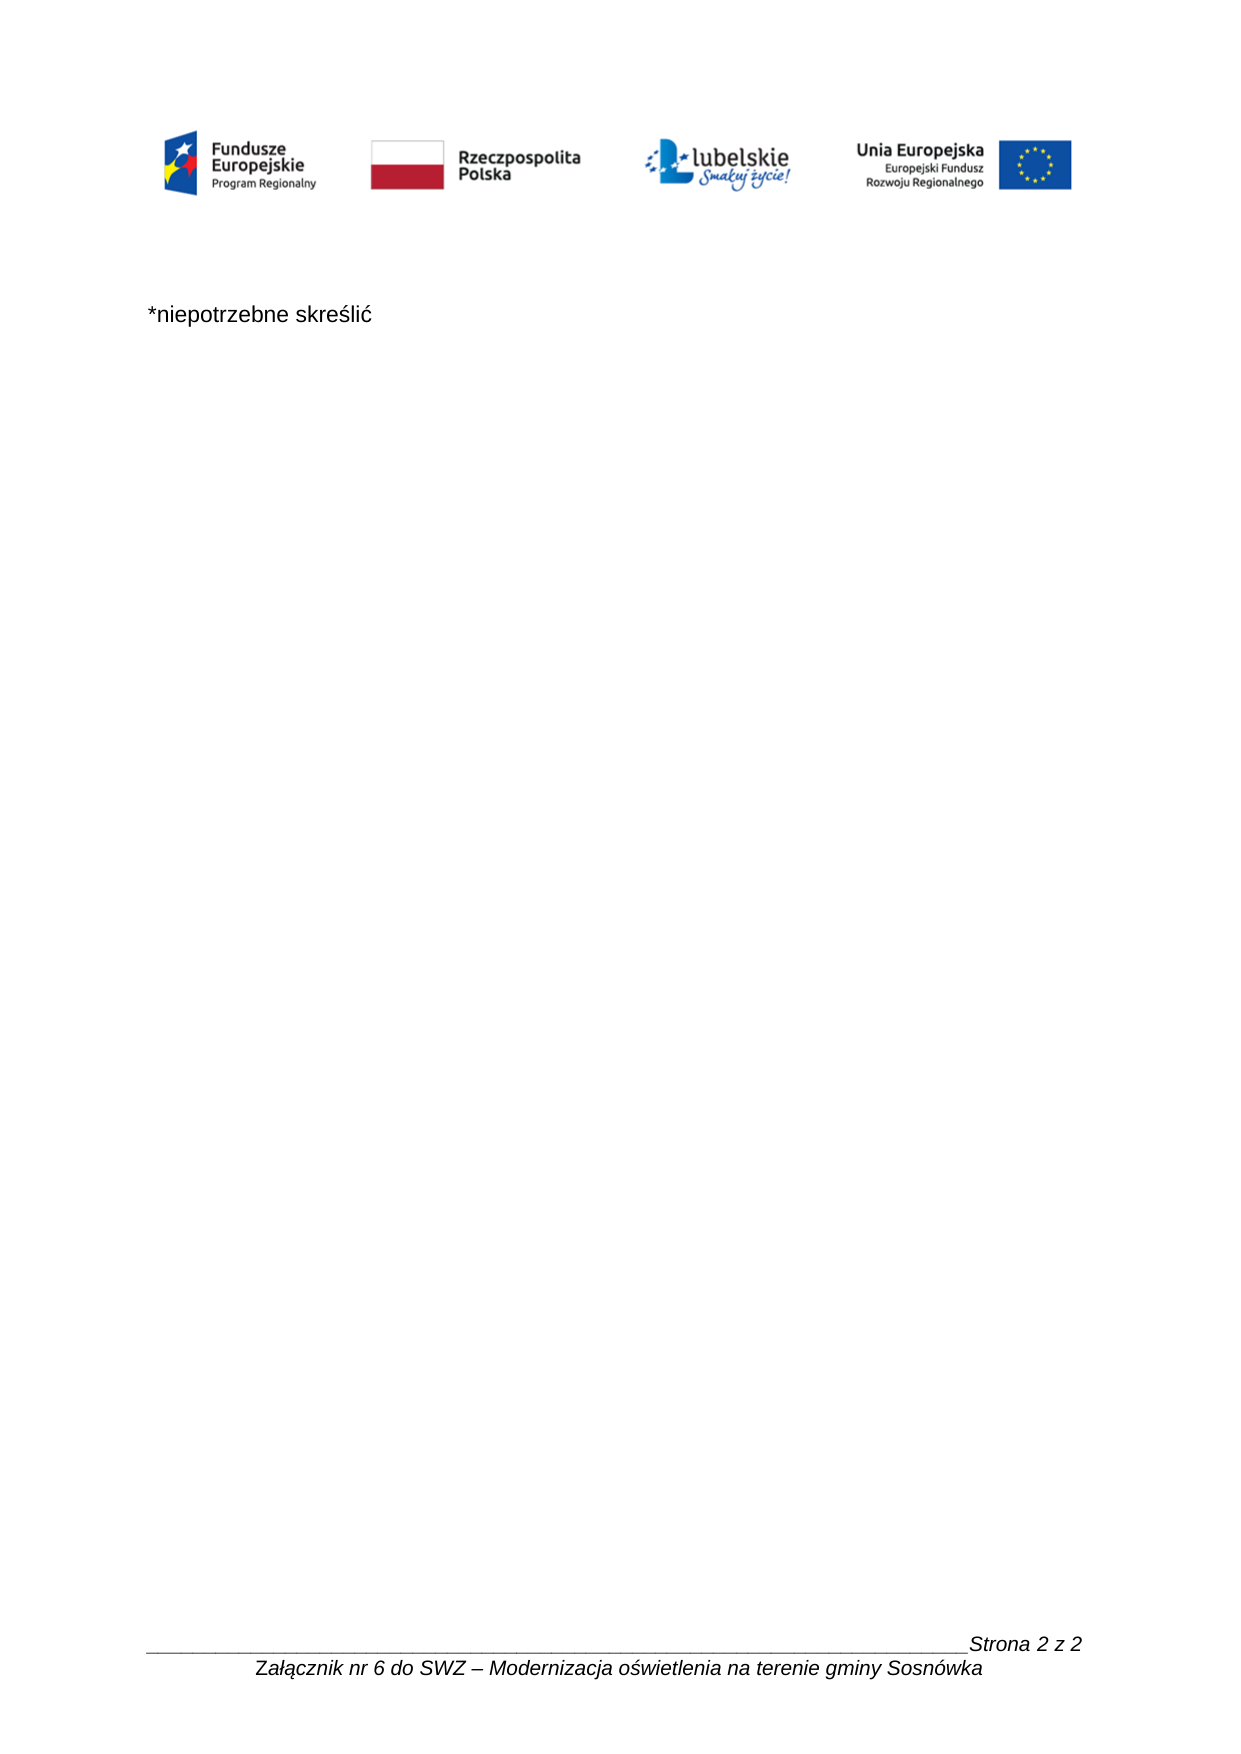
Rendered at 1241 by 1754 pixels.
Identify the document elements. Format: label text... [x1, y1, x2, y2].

picture [147, 73, 1088, 249]
text *niepotrzebne skreślić [148, 301, 1093, 328]
